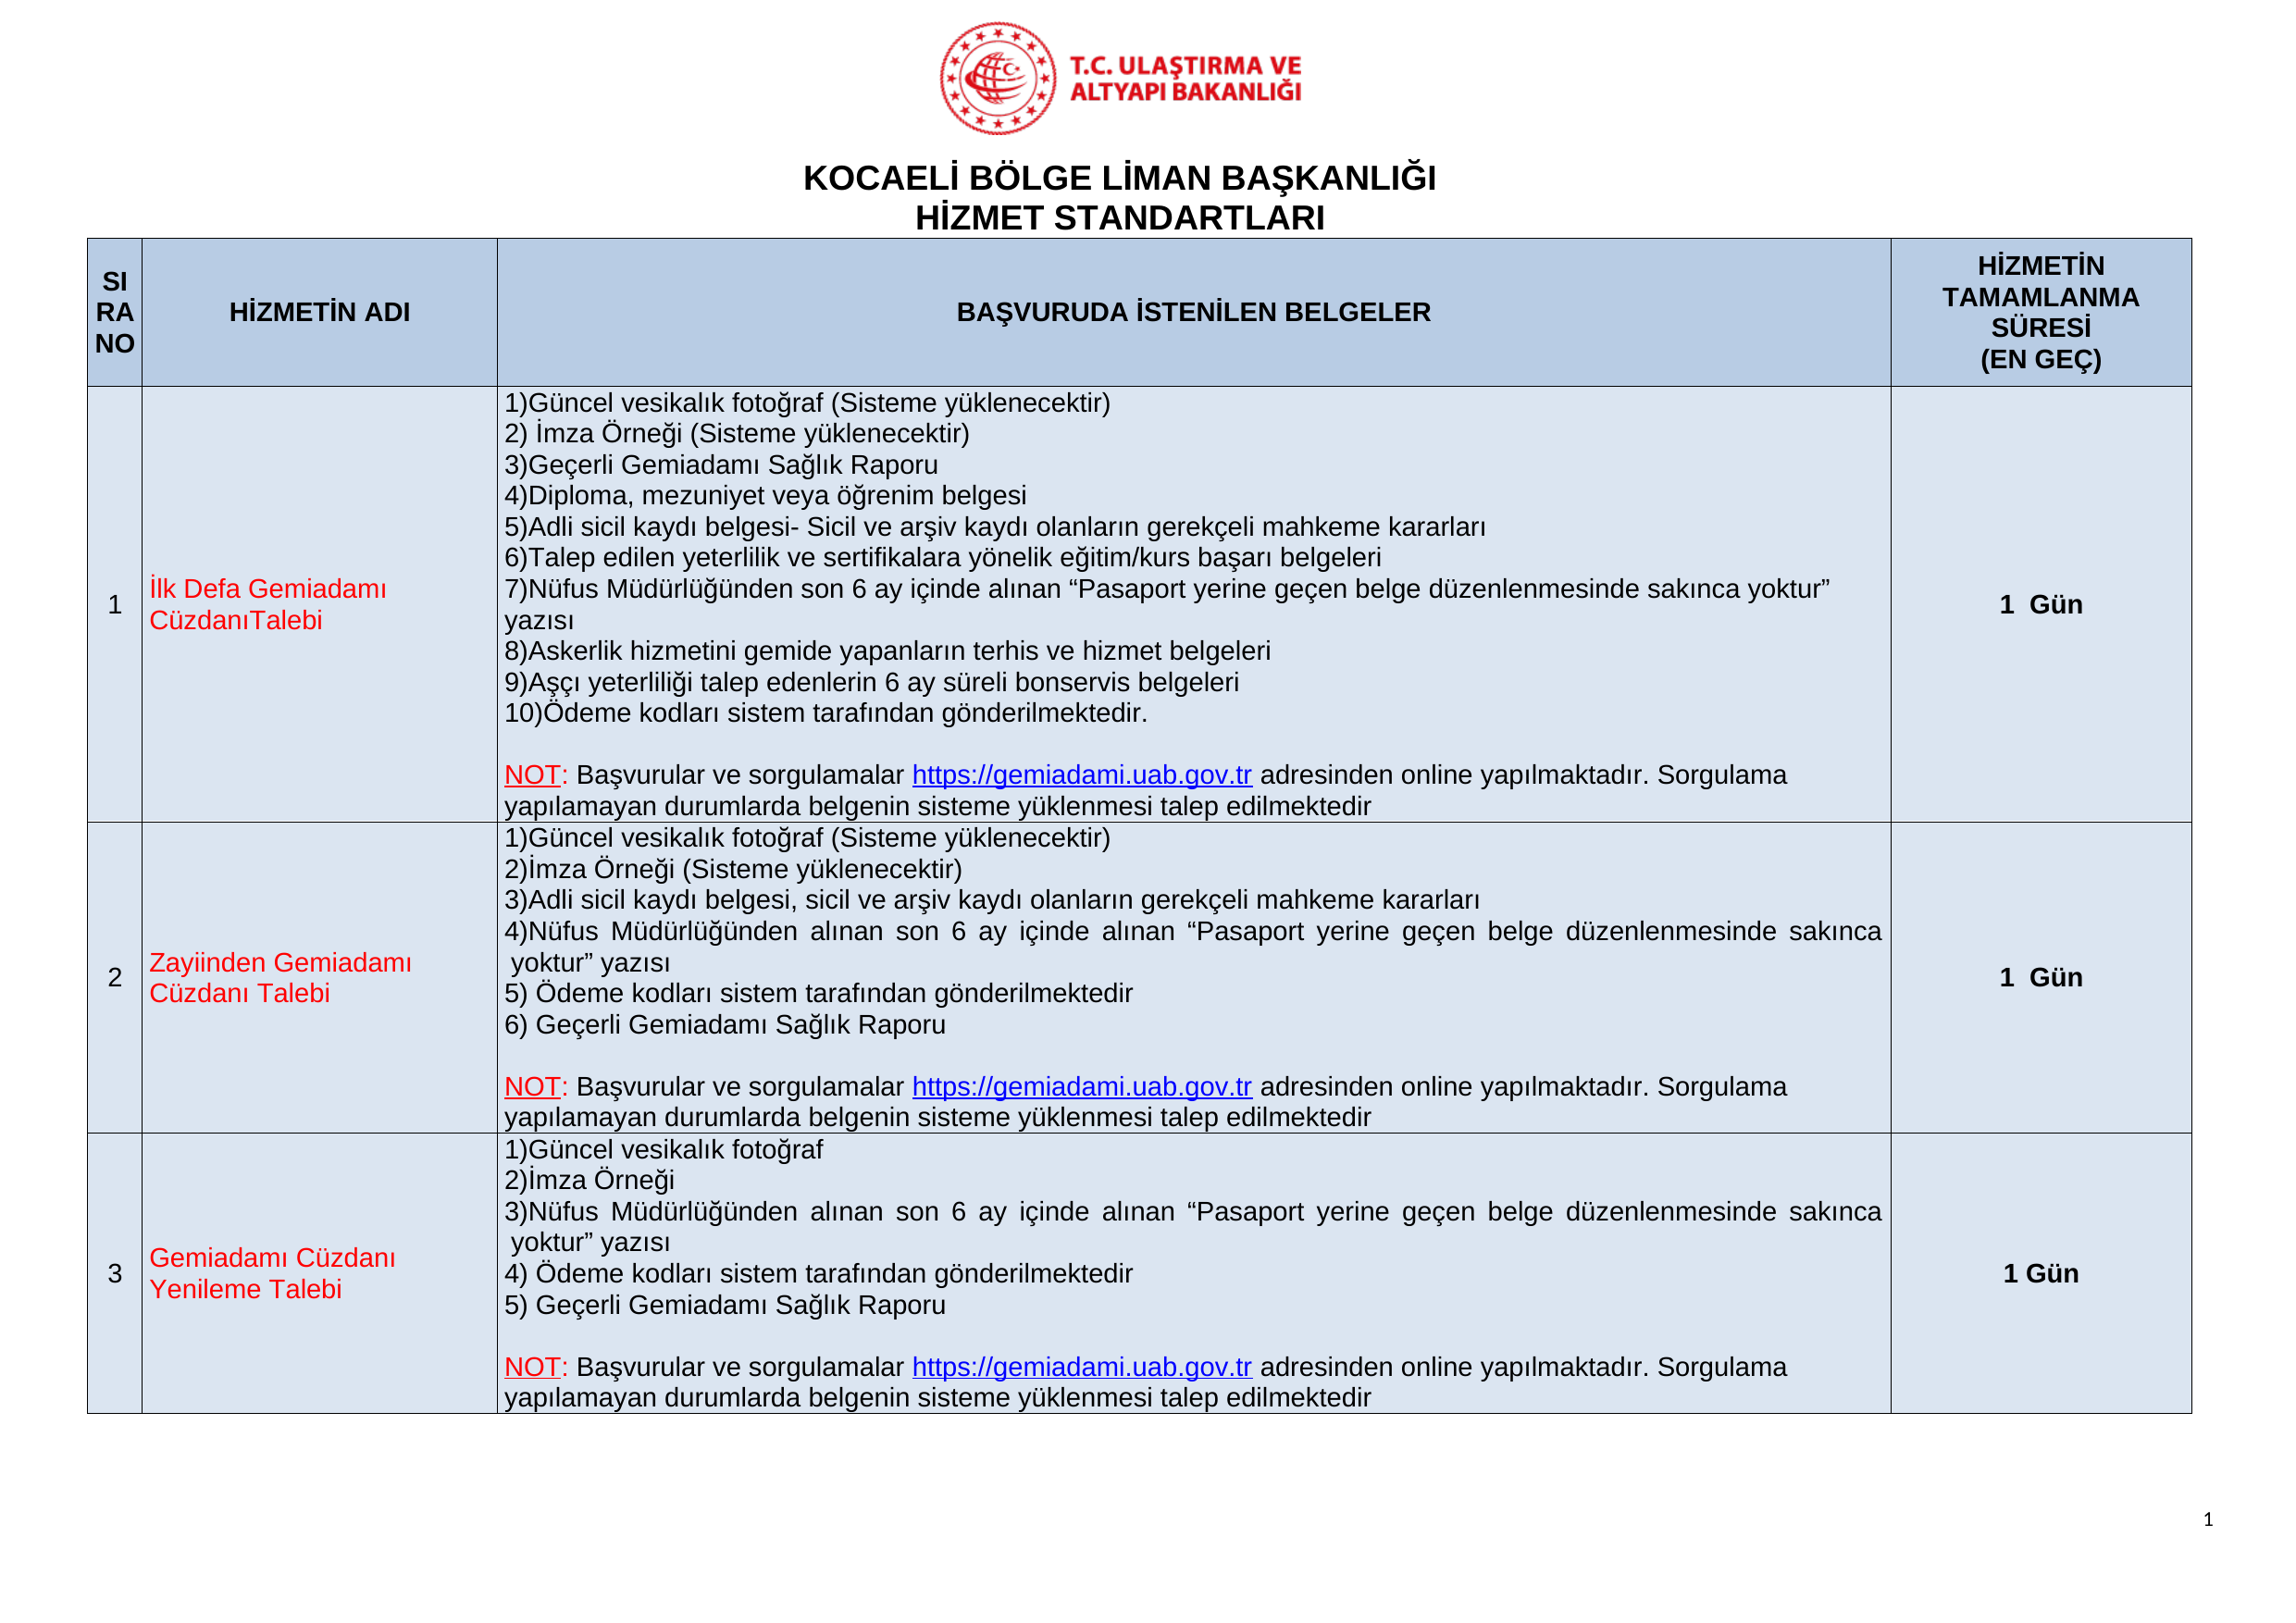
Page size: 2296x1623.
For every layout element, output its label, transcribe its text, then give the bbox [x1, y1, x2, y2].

table_header HİZMETİN ADI [143, 239, 497, 386]
table_cell 1 Gün [1892, 387, 2191, 821]
table_cell 1 [88, 387, 142, 821]
text KOCAELİ BÖLGE LİMAN BAŞKANLIĞI [27, 157, 2214, 197]
table_cell İlk Defa Gemiadamı CüzdanıTalebi [143, 387, 497, 821]
table_cell 1 Gün [1892, 1134, 2191, 1413]
table_header BAŞVURUDA İSTENİLEN BELGELER [498, 239, 1891, 386]
table_cell 1 Gün [1892, 823, 2191, 1133]
table_cell 2 [88, 823, 142, 1133]
table_cell Gemiadamı Cüzdanı Yenileme Talebi [143, 1134, 497, 1413]
table_cell 1)Güncel vesikalık fotoğraf (Sisteme yüklenecektir) 2) İmza Örneği (Sisteme yüklenecektir) 3)Geçerli Gemiadamı Sağlık Raporu 4)Diploma, mezuniyet veya öğrenim belgesi 5)Adli sicil kaydı belgesi- Sicil ve arşiv kaydı olanların gerekçeli mahkeme kararları 6)Talep edilen yeterlilik ve sertifikalara yönelik eğitim/kurs başarı belgeleri 7)Nüfus Müdürlüğünden son 6 ay içinde alınan “Pasaport yerine geçen belge düzenlenmesinde sakınca yoktur” yazısı 8)Askerlik hizmetini gemide yapanların terhis ve hizmet belgeleri 9)Aşçı yeterliliği talep edenlerin 6 ay süreli bonservis belgeleri 10)Ödeme kodları sistem tarafından gönderilmektedir. NOT: Başvurular ve sorgulamalar https://gemiadami.uab.gov.tr adresinden online yapılmaktadır. Sorgulama yapılamayan durumlarda belgenin sisteme yüklenmesi talep edilmektedir [498, 387, 1891, 821]
table_cell 3 [88, 1134, 142, 1413]
table_cell Zayiinden Gemiadamı Cüzdanı Talebi [143, 823, 497, 1133]
table_cell 1)Güncel vesikalık fotoğraf 2)İmza Örneği 3)Nüfus Müdürlüğünden alınan son 6 ay içinde alınan “Pasaport yerine geçen belge düzenlenmesinde sakınca yoktur” yazısı 4) Ödeme kodları sistem tarafından gönderilmektedir 5) Geçerli Gemiadamı Sağlık Raporu NOT: Başvurular ve sorgulamalar https://gemiadami.uab.gov.tr adresinden online yapılmaktadır. Sorgulama yapılamayan durumlarda belgenin sisteme yüklenmesi talep edilmektedir [498, 1134, 1891, 1413]
table_header HİZMETİN TAMAMLANMA SÜRESİ (EN GEÇ) [1892, 239, 2191, 386]
table_cell 1)Güncel vesikalık fotoğraf (Sisteme yüklenecektir) 2)İmza Örneği (Sisteme yüklenecektir) 3)Adli sicil kaydı belgesi, sicil ve arşiv kaydı olanların gerekçeli mahkeme kararları 4)Nüfus Müdürlüğünden alınan son 6 ay içinde alınan “Pasaport yerine geçen belge düzenlenmesinde sakınca yoktur” yazısı 5) Ödeme kodları sistem tarafından gönderilmektedir 6) Geçerli Gemiadamı Sağlık Raporu NOT: Başvurular ve sorgulamalar https://gemiadami.uab.gov.tr adresinden online yapılmaktadır. Sorgulama yapılamayan durumlarda belgenin sisteme yüklenmesi talep edilmektedir [498, 823, 1891, 1133]
picture [939, 21, 1301, 135]
text HİZMET STANDARTLARI [27, 197, 2214, 238]
table_header SIRA NO [88, 239, 142, 386]
